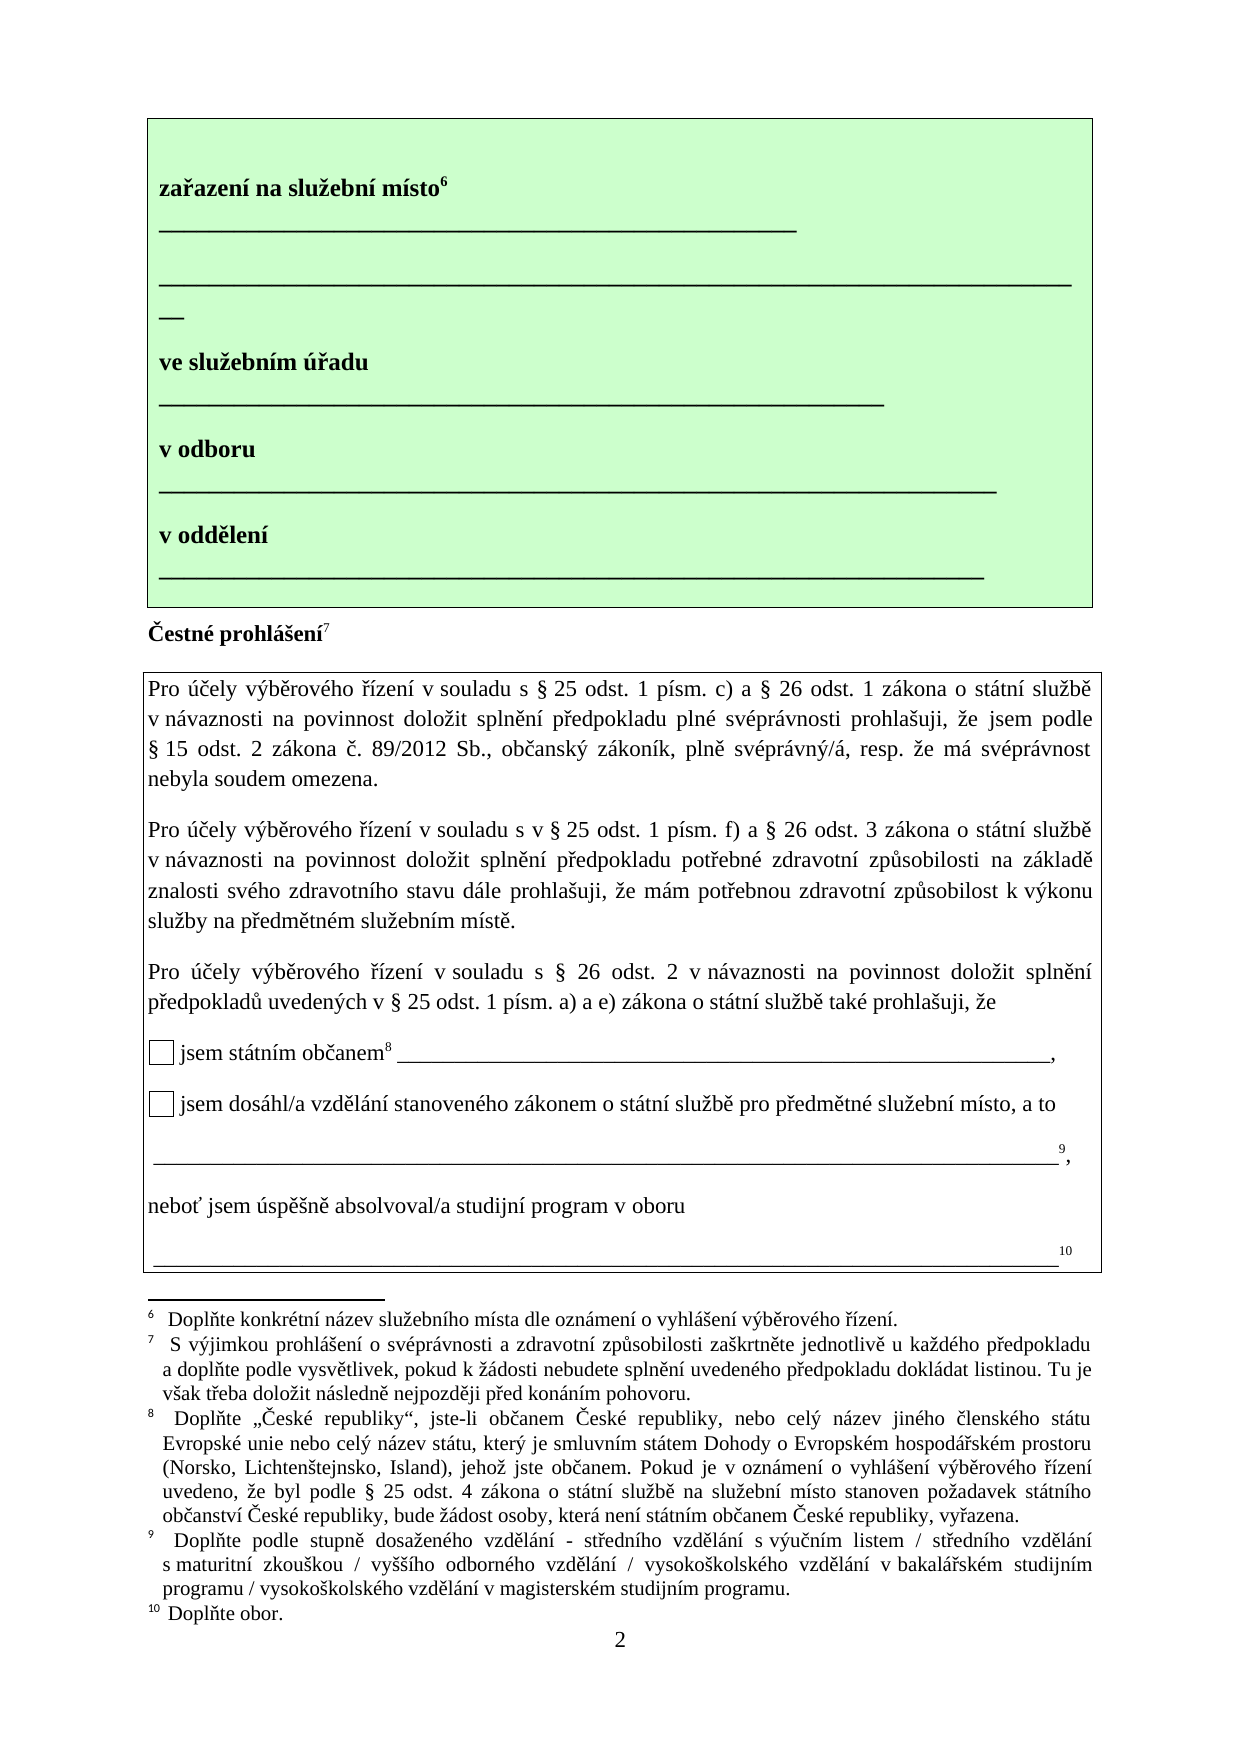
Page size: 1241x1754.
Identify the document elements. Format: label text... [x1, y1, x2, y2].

text jsem dosáhl/a vzdělání stanoveného zákonem o státní službě pro předmětné služební místo, a to [144, 1087, 1101, 1117]
text Pro účely výběrového řízení v souladu s § 26 odst. 2 v návaznosti na povinnost doložit splnění předpokladů uvedených v § 25 odst. 1 písm. a) a e) zákona o státní službě také prohlašuji, že [144, 955, 1101, 1014]
text _______________________________________________________________________________, [144, 1138, 1101, 1168]
text neboť jsem úspěšně absolvoval/a studijní program v oboru [144, 1189, 1101, 1219]
text Pro účely výběrového řízení v souladu s § 25 odst. 1 písm. c) a § 26 odst. 1 zákona o státní službě v návaznosti na povinnost doložit splnění předpokladu plné svéprávnosti prohlašuji, že jsem podle § 15 odst. 2 zákona č. 89/2012 Sb., občanský zákoník, plně svéprávný/á, resp. že má svéprávnost nebyla soudem omezena. [144, 673, 1101, 792]
text jsem státním občanem _________________________________________________________, [144, 1036, 1101, 1066]
text Čestné prohlášení [148, 621, 1092, 647]
text Pro účely výběrového řízení v souladu s v § 25 odst. 1 písm. f) a § 26 odst. 3 zákona o státní službě v návaznosti na povinnost doložit splnění předpokladu potřebné zdravotní způsobilosti na základě znalosti svého zdravotního stavu dále prohlašuji, že mám potřebnou zdravotní způsobilost k výkonu služby na předmětném služebním místě. [144, 813, 1101, 933]
text _______________________________________________________________________________ [144, 1240, 1101, 1272]
table_cell zařazení na služební místo ___________________________________________________ ___________________________________________________________________________ ve služebním úřadu __________________________________________________________ v odboru ___________________________________________________________________ v oddělení __________________________________________________________________ [148, 119, 1092, 607]
